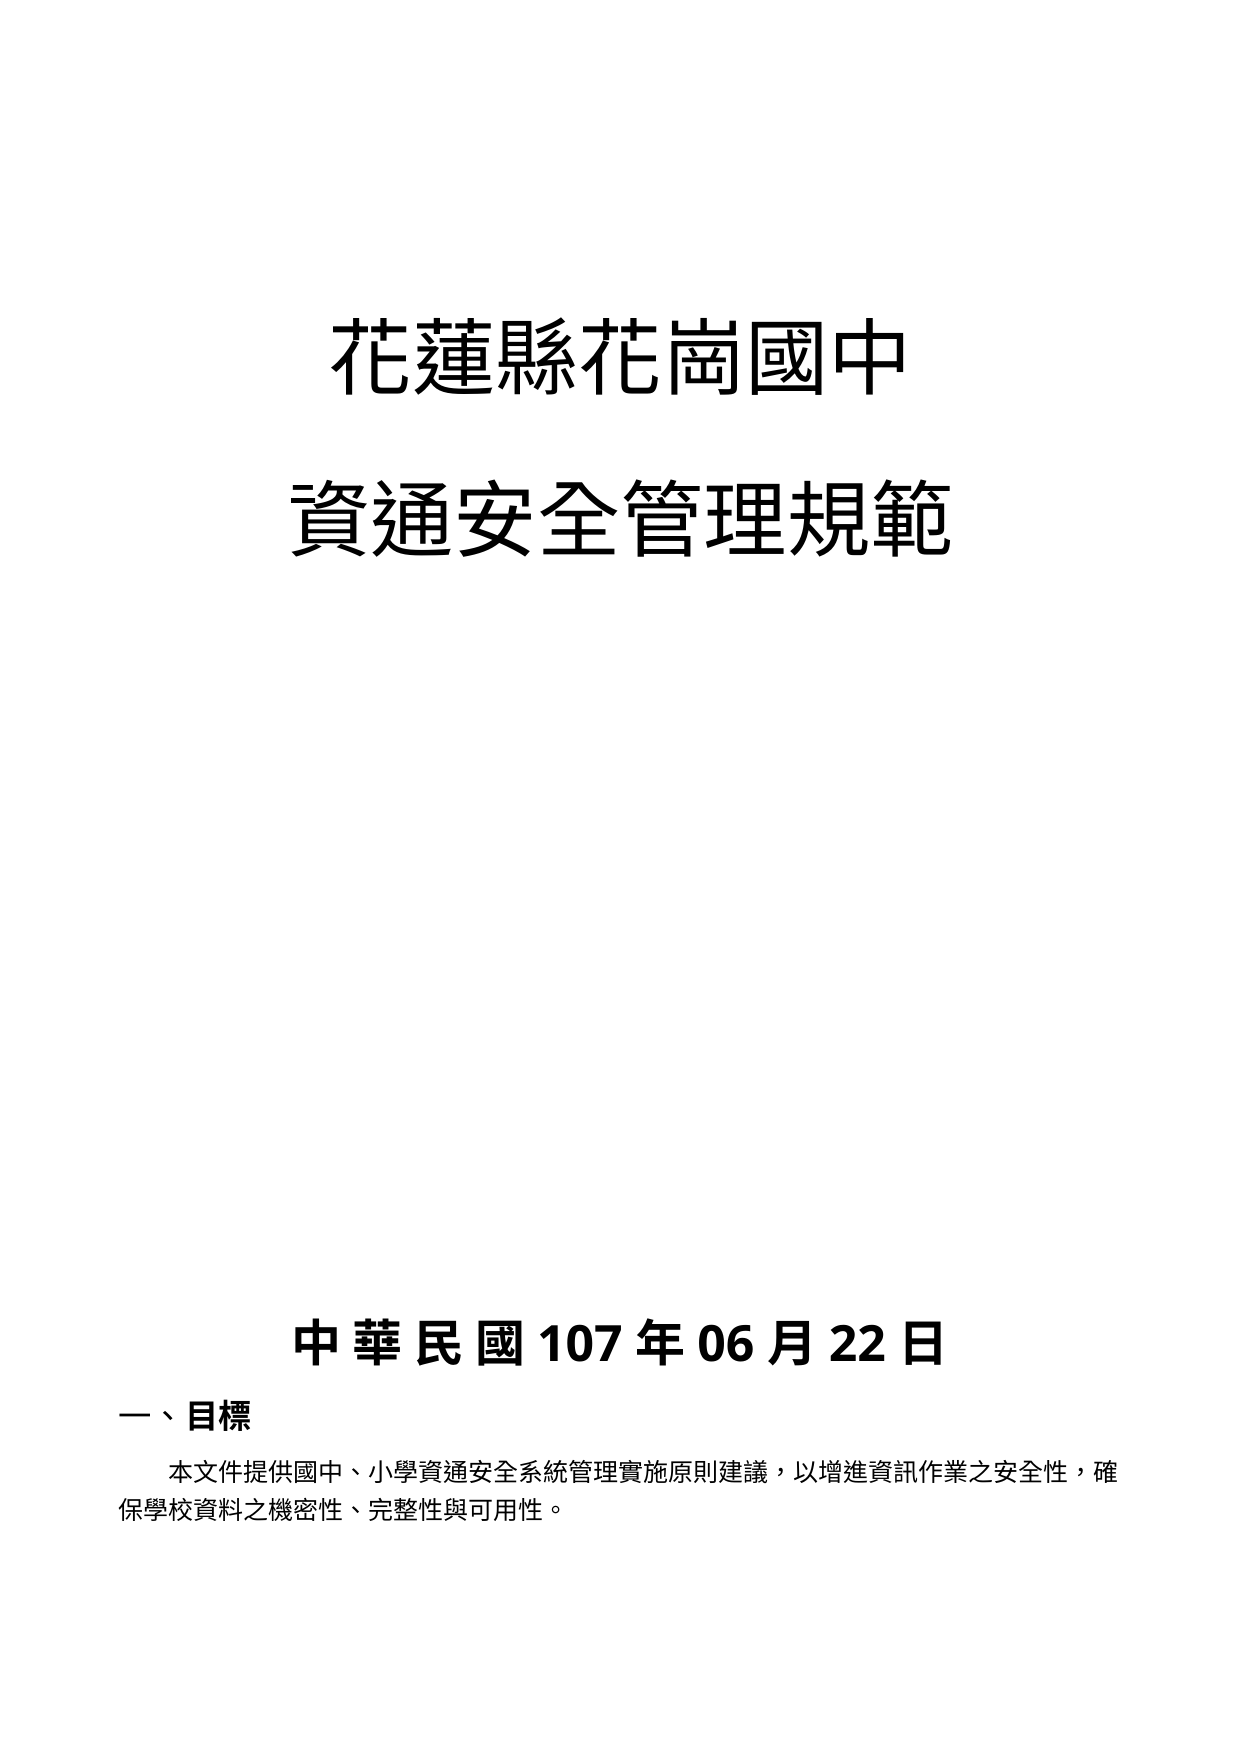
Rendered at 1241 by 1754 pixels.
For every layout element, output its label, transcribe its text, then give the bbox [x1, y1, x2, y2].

text 中 華 民 國 107 年 06 月 22 日 [118, 1302, 1122, 1377]
text 本文件提供國中、小學資通安全系統管理實施原則建議，以增進資訊作業之安全性，確保學校資料之機密性、完整性與可用性。 [118, 1452, 1122, 1527]
text 資通安全管理規範 [118, 439, 1122, 589]
text 一、目標 [118, 1377, 1122, 1452]
text 花蓮縣花崗國中 [118, 277, 1122, 427]
